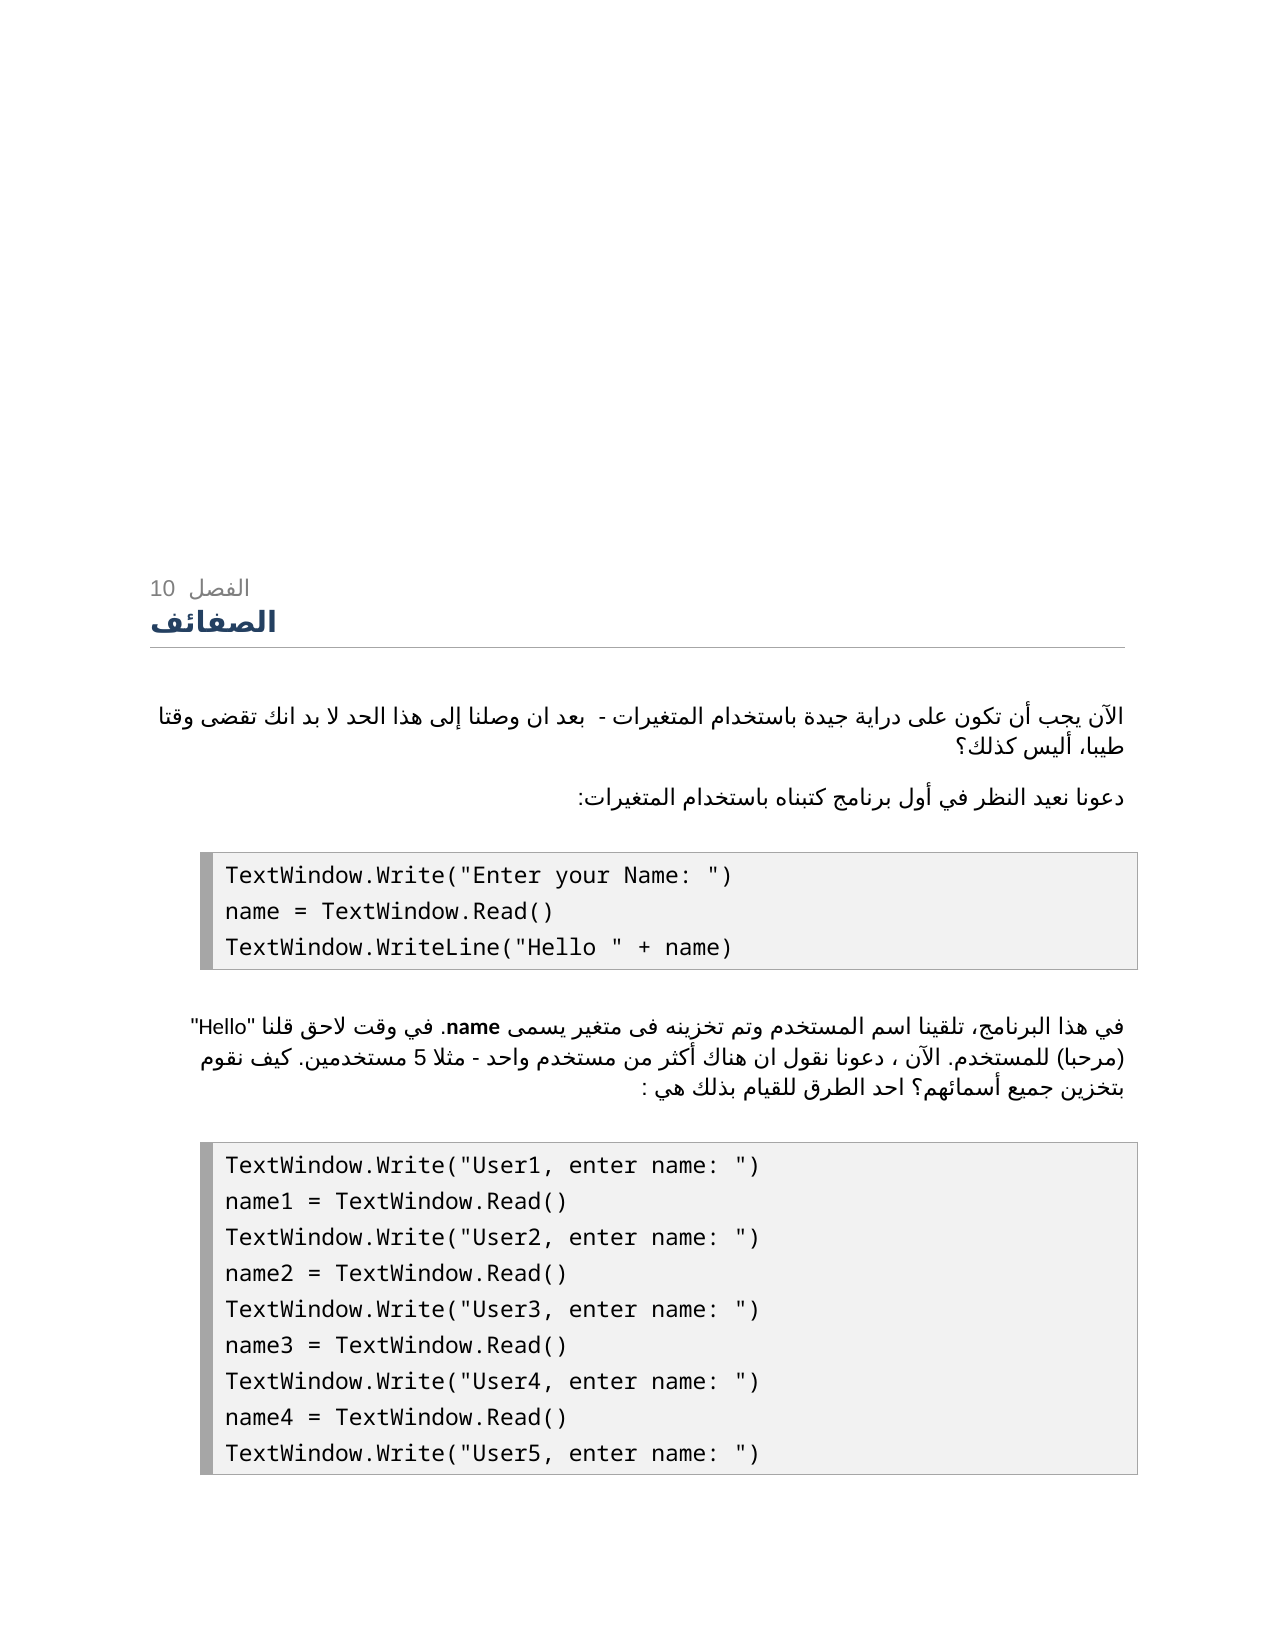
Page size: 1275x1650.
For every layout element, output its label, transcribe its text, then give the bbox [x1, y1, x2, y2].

text TextWindow.Write("User3, enter name: ") [213, 1286, 1137, 1321]
text الآن يجب أن تكون على دراية جيدة باستخدام المتغيرات - بعد ان وصلنا إلى هذا الحد لا بد انك تقضى وقتا طيبا، أليس كذلك؟ [150, 703, 1125, 760]
text في هذا البرنامج، تلقينا اسم المستخدم وتم تخزينه فى متغير يسمى name. في وقت لاحق قلنا "Hello" (مرحبا) للمستخدم. الآن ، دعونا نقول ان هناك أكثر من مستخدم واحد - مثلا 5 مستخدمين. كيف نقوم بتخزين جميع أسمائهم؟ احد الطرق للقيام بذلك هي : [150, 1012, 1125, 1100]
text TextWindow.Write("User5, enter name: ") [213, 1429, 1137, 1474]
text name2 = TextWindow.Read() [213, 1249, 1137, 1286]
text name3 = TextWindow.Read() [213, 1321, 1137, 1357]
text الفصل 10 [150, 575, 1125, 601]
text TextWindow.Write("User2, enter name: ") [213, 1214, 1137, 1249]
text name1 = TextWindow.Read() [213, 1178, 1137, 1214]
text name4 = TextWindow.Read() [213, 1393, 1137, 1429]
text TextWindow.Write("User1, enter name: ") [213, 1143, 1137, 1178]
text TextWindow.Write("Enter your Name: ") [213, 853, 1137, 888]
text TextWindow.WriteLine("Hello " + name) [213, 924, 1137, 969]
text TextWindow.Write("User4, enter name: ") [213, 1357, 1137, 1393]
title الصفائف [150, 605, 1125, 647]
text name = TextWindow.Read() [213, 888, 1137, 924]
text دعونا نعيد النظر في أول برنامج كتبناه باستخدام المتغيرات: [150, 784, 1125, 811]
